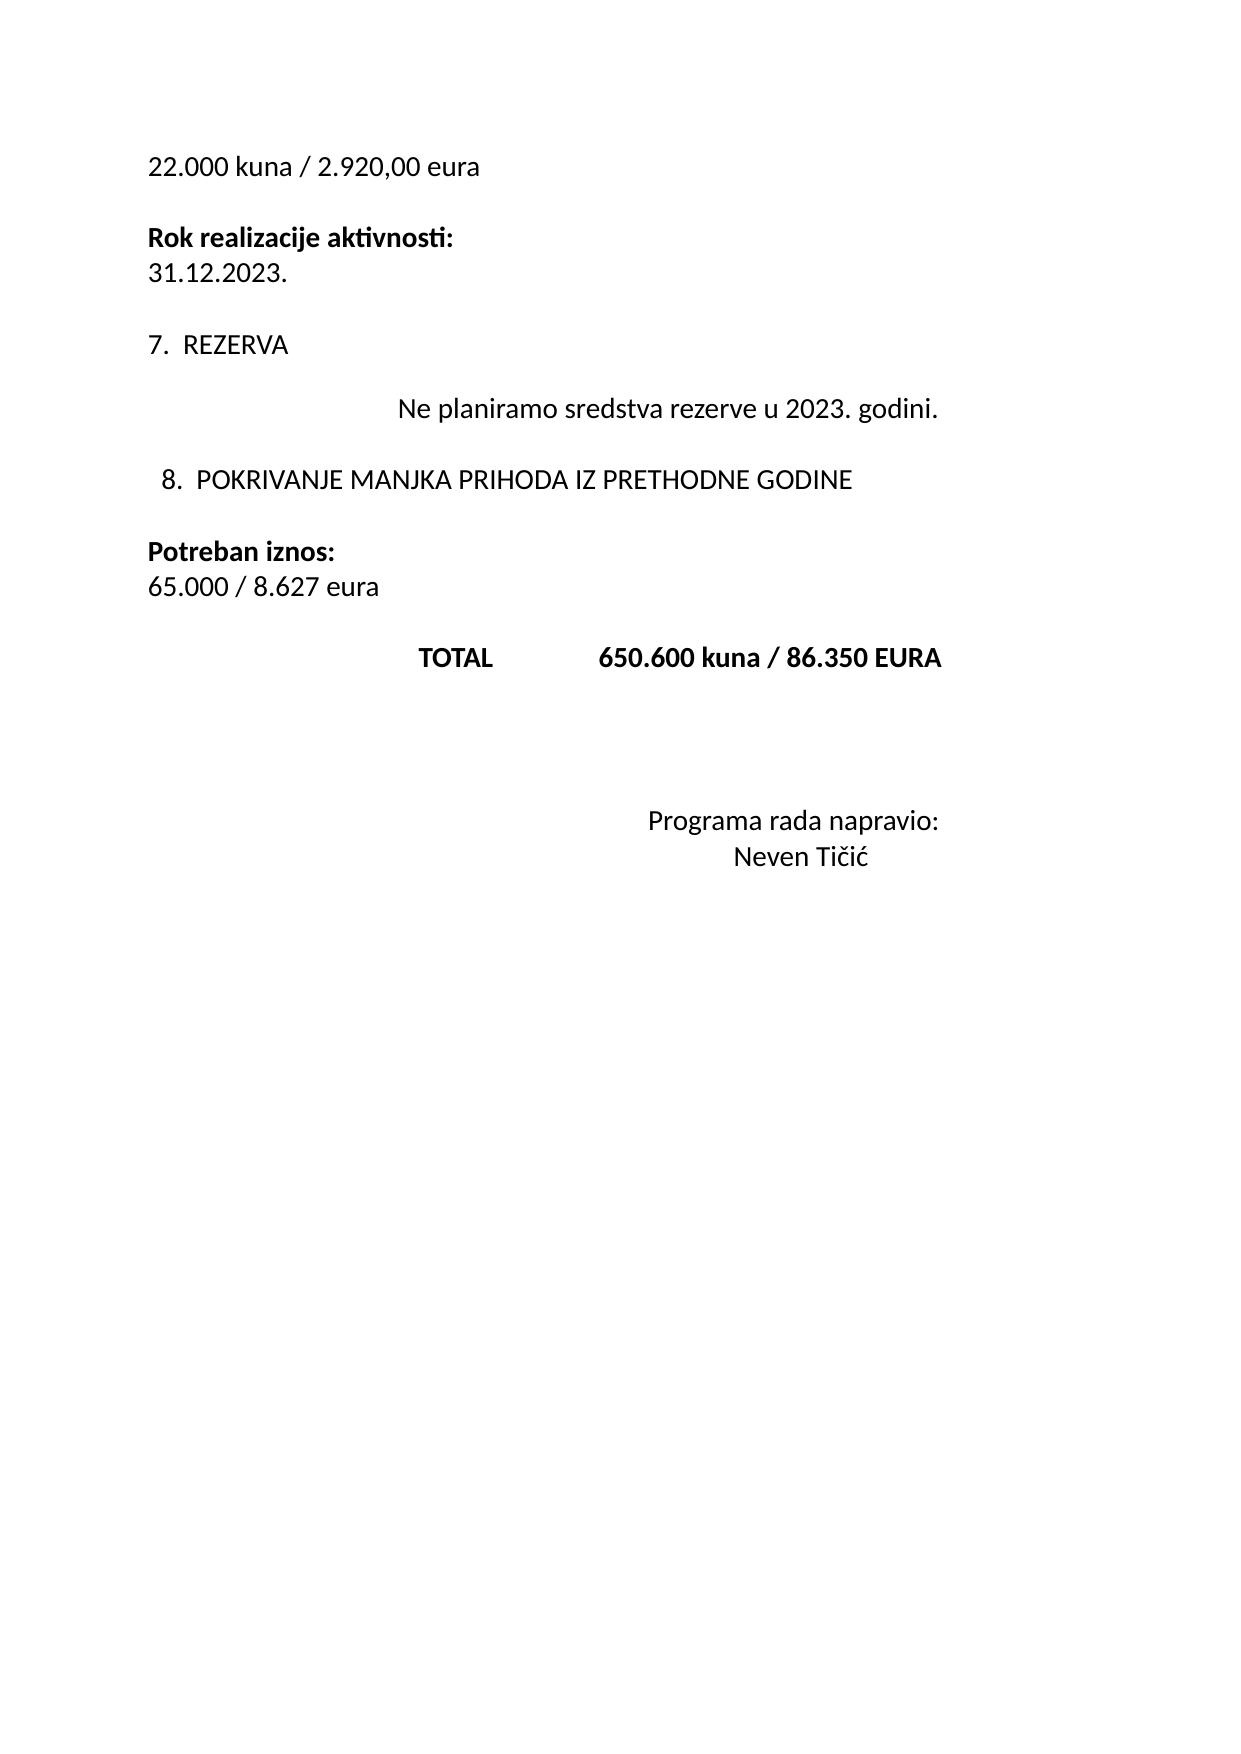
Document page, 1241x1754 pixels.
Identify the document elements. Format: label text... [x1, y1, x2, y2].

text Potreban iznos: [148, 533, 1092, 568]
text Ne planiramo sredstva rezerve u 2023. godini. [148, 390, 1092, 426]
text 31.12.2023. [148, 254, 1092, 290]
text Rok realizacije aktivnosti: [148, 219, 1092, 254]
text 65.000 / 8.627 eura [148, 568, 1092, 604]
text TOTAL 650.600 kuna / 86.350 EURA [148, 639, 1092, 675]
text 7. REZERVA [148, 326, 1092, 361]
text 22.000 kuna / 2.920,00 eura [148, 148, 1092, 183]
text Programa rada napravio: [148, 802, 1092, 838]
text Neven Tičić [148, 838, 1092, 874]
text 8. POKRIVANJE MANJKA PRIHODA IZ PRETHODNE GODINE [148, 461, 1092, 497]
